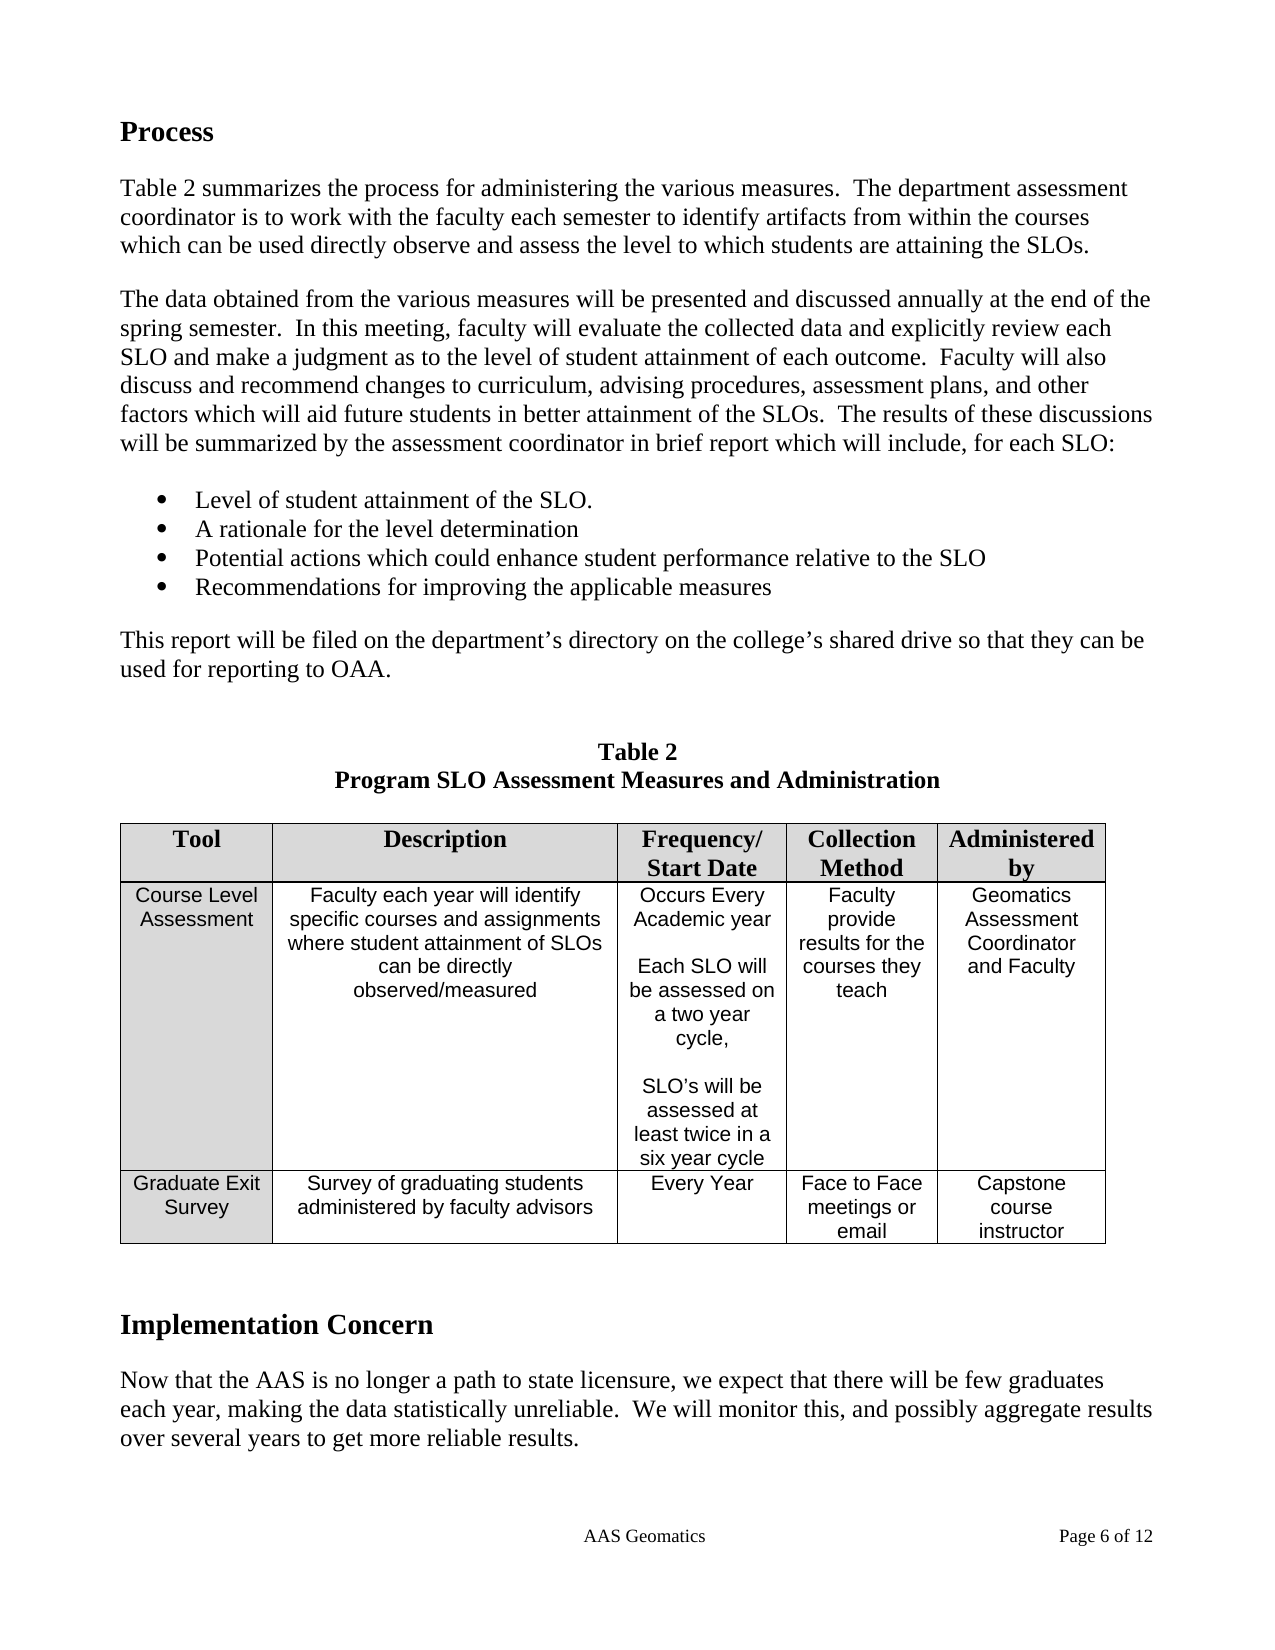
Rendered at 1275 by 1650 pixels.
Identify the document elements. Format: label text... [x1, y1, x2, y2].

text Program SLO Assessment Measures and Administration [120, 765, 1155, 794]
table_header Administered by [938, 824, 1105, 881]
list A rationale for the level determination [157, 514, 1155, 543]
table_cell Occurs Every Academic year Each SLO will be assessed on a two year cycle, SLO’s will be assessed at least twice in a six year cycle [618, 883, 786, 1170]
table_header Tool [121, 824, 272, 881]
text Table 2 summarizes the process for administering the various measures. The department assessment coordinator is to work with the faculty each semester to identify artifacts from within the courses which can be used directly observe and assess the level to which students are attaining the SLOs. [120, 173, 1155, 259]
table_cell Face to Face meetings or email [787, 1171, 937, 1243]
list Potential actions which could enhance student performance relative to the SLO [157, 543, 1155, 572]
table_cell Survey of graduating students administered by faculty advisors [273, 1171, 617, 1243]
subtitle Implementation Concern [120, 1307, 1155, 1341]
table_cell Faculty each year will identify specific courses and assignments where student attainment of SLOs can be directly observed/measured [273, 883, 617, 1170]
list Level of student attainment of the SLO. [157, 485, 1155, 514]
table_cell Geomatics Assessment Coordinator and Faculty [938, 883, 1105, 1170]
table_cell Every Year [618, 1171, 786, 1243]
list Recommendations for improving the applicable measures [157, 572, 1155, 600]
text Table 2 [120, 737, 1155, 765]
table_cell Faculty provide results for the courses they teach [787, 883, 937, 1170]
subtitle Process [120, 114, 1155, 148]
table_header Description [273, 824, 617, 881]
text The data obtained from the various measures will be presented and discussed annually at the end of the spring semester. In this meeting, faculty will evaluate the collected data and explicitly review each SLO and make a judgment as to the level of student attainment of each outcome. Faculty will also discuss and recommend changes to curriculum, advising procedures, assessment plans, and other factors which will aid future students in better attainment of the SLOs. The results of these discussions will be summarized by the assessment coordinator in brief report which will include, for each SLO: [120, 284, 1155, 457]
table_cell Graduate Exit Survey [121, 1171, 272, 1243]
table_header Collection Method [787, 824, 937, 881]
table_header Frequency/ Start Date [618, 824, 786, 881]
text Now that the AAS is no longer a path to state licensure, we expect that there will be few graduates each year, making the data statistically unreliable. We will monitor this, and possibly aggregate results over several years to get more reliable results. [120, 1366, 1155, 1452]
text This report will be filed on the department’s directory on the college’s shared drive so that they can be used for reporting to OAA. [120, 625, 1155, 683]
table_cell Course Level Assessment [121, 883, 272, 1170]
table_cell Capstone course instructor [938, 1171, 1105, 1243]
